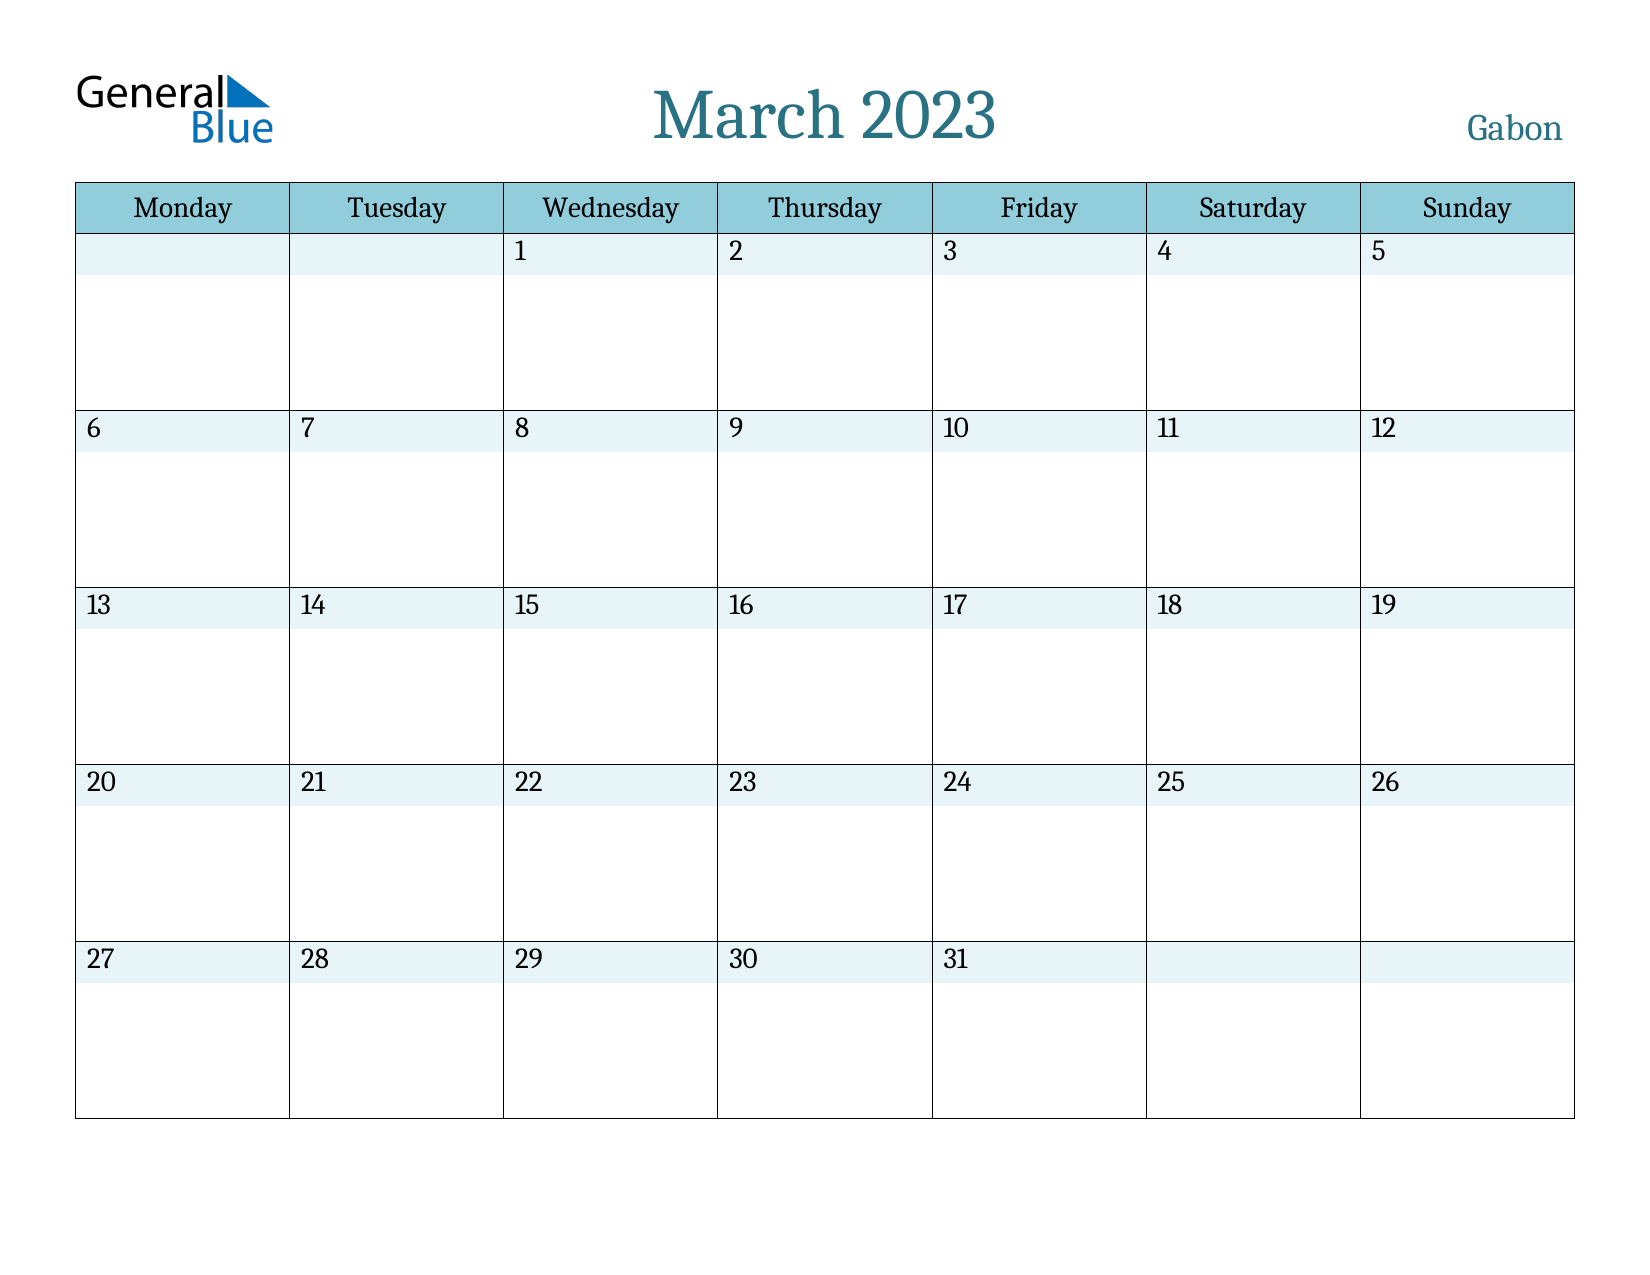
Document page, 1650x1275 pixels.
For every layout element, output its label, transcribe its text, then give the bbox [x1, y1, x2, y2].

table_cell [718, 629, 932, 764]
table_cell [76, 275, 289, 410]
table_cell 16 [718, 588, 932, 629]
table_cell 4 [1147, 234, 1360, 275]
table_cell 20 [76, 765, 289, 806]
table_cell [76, 806, 289, 941]
picture [77, 75, 273, 143]
table_cell Sunday [1361, 183, 1574, 233]
table_cell [76, 983, 289, 1118]
table_cell 13 [76, 588, 289, 629]
table_cell 27 [76, 942, 289, 983]
table_cell 8 [504, 411, 717, 452]
table_cell 24 [933, 765, 1146, 806]
table_cell [290, 806, 503, 941]
table_cell [1147, 806, 1360, 941]
table_cell [933, 983, 1146, 1118]
table_cell Friday [933, 183, 1146, 233]
table_cell 2 [718, 234, 932, 275]
table_cell [1147, 942, 1360, 983]
table_cell 29 [504, 942, 717, 983]
table_cell [718, 452, 932, 587]
table_cell [290, 629, 503, 764]
table_cell [290, 275, 503, 410]
table_cell [1361, 629, 1574, 764]
table_cell [1147, 275, 1360, 410]
table_cell [1361, 275, 1574, 410]
table_cell 15 [504, 588, 717, 629]
table_cell 11 [1147, 411, 1360, 452]
table_cell [290, 983, 503, 1118]
table_cell [504, 806, 717, 941]
table_cell [933, 629, 1146, 764]
table_cell [504, 275, 717, 410]
table_cell [1361, 983, 1574, 1118]
table_cell [504, 983, 717, 1118]
table_cell 5 [1361, 234, 1574, 275]
table_cell [1361, 806, 1574, 941]
table_cell [76, 629, 289, 764]
table_cell 9 [718, 411, 932, 452]
table_cell [933, 806, 1146, 941]
table_cell 26 [1361, 765, 1574, 806]
table_cell 14 [290, 588, 503, 629]
table_cell 12 [1361, 411, 1574, 452]
table_cell [504, 629, 717, 764]
table_cell [1147, 983, 1360, 1118]
table_cell [1147, 629, 1360, 764]
table_cell Wednesday [504, 183, 717, 233]
table_cell [76, 234, 289, 275]
table_cell [1361, 452, 1574, 587]
table_cell Thursday [718, 183, 932, 233]
table_header [76, 75, 503, 182]
table_cell 7 [290, 411, 503, 452]
table_cell [718, 275, 932, 410]
table_cell 18 [1147, 588, 1360, 629]
table_cell [1361, 942, 1574, 983]
table_header March 2023 [504, 75, 1146, 182]
table_cell 30 [718, 942, 932, 983]
table_cell Tuesday [290, 183, 503, 233]
table_header Gabon [1146, 75, 1574, 182]
table_cell 25 [1147, 765, 1360, 806]
table_cell 21 [290, 765, 503, 806]
table_cell [718, 983, 932, 1118]
table_cell [504, 452, 717, 587]
table_cell 1 [504, 234, 717, 275]
table_cell 23 [718, 765, 932, 806]
table_cell [933, 275, 1146, 410]
table_cell 10 [933, 411, 1146, 452]
table_cell [718, 806, 932, 941]
table_cell [76, 452, 289, 587]
table_cell Monday [76, 183, 289, 233]
table_cell 3 [933, 234, 1146, 275]
table_cell [1147, 452, 1360, 587]
table_cell [290, 234, 503, 275]
table_cell 22 [504, 765, 717, 806]
table_cell [933, 452, 1146, 587]
table_cell 17 [933, 588, 1146, 629]
table_cell Saturday [1147, 183, 1360, 233]
table_cell 31 [933, 942, 1146, 983]
table_cell [290, 452, 503, 587]
table_cell 6 [76, 411, 289, 452]
table_cell 19 [1361, 588, 1574, 629]
table_cell 28 [290, 942, 503, 983]
